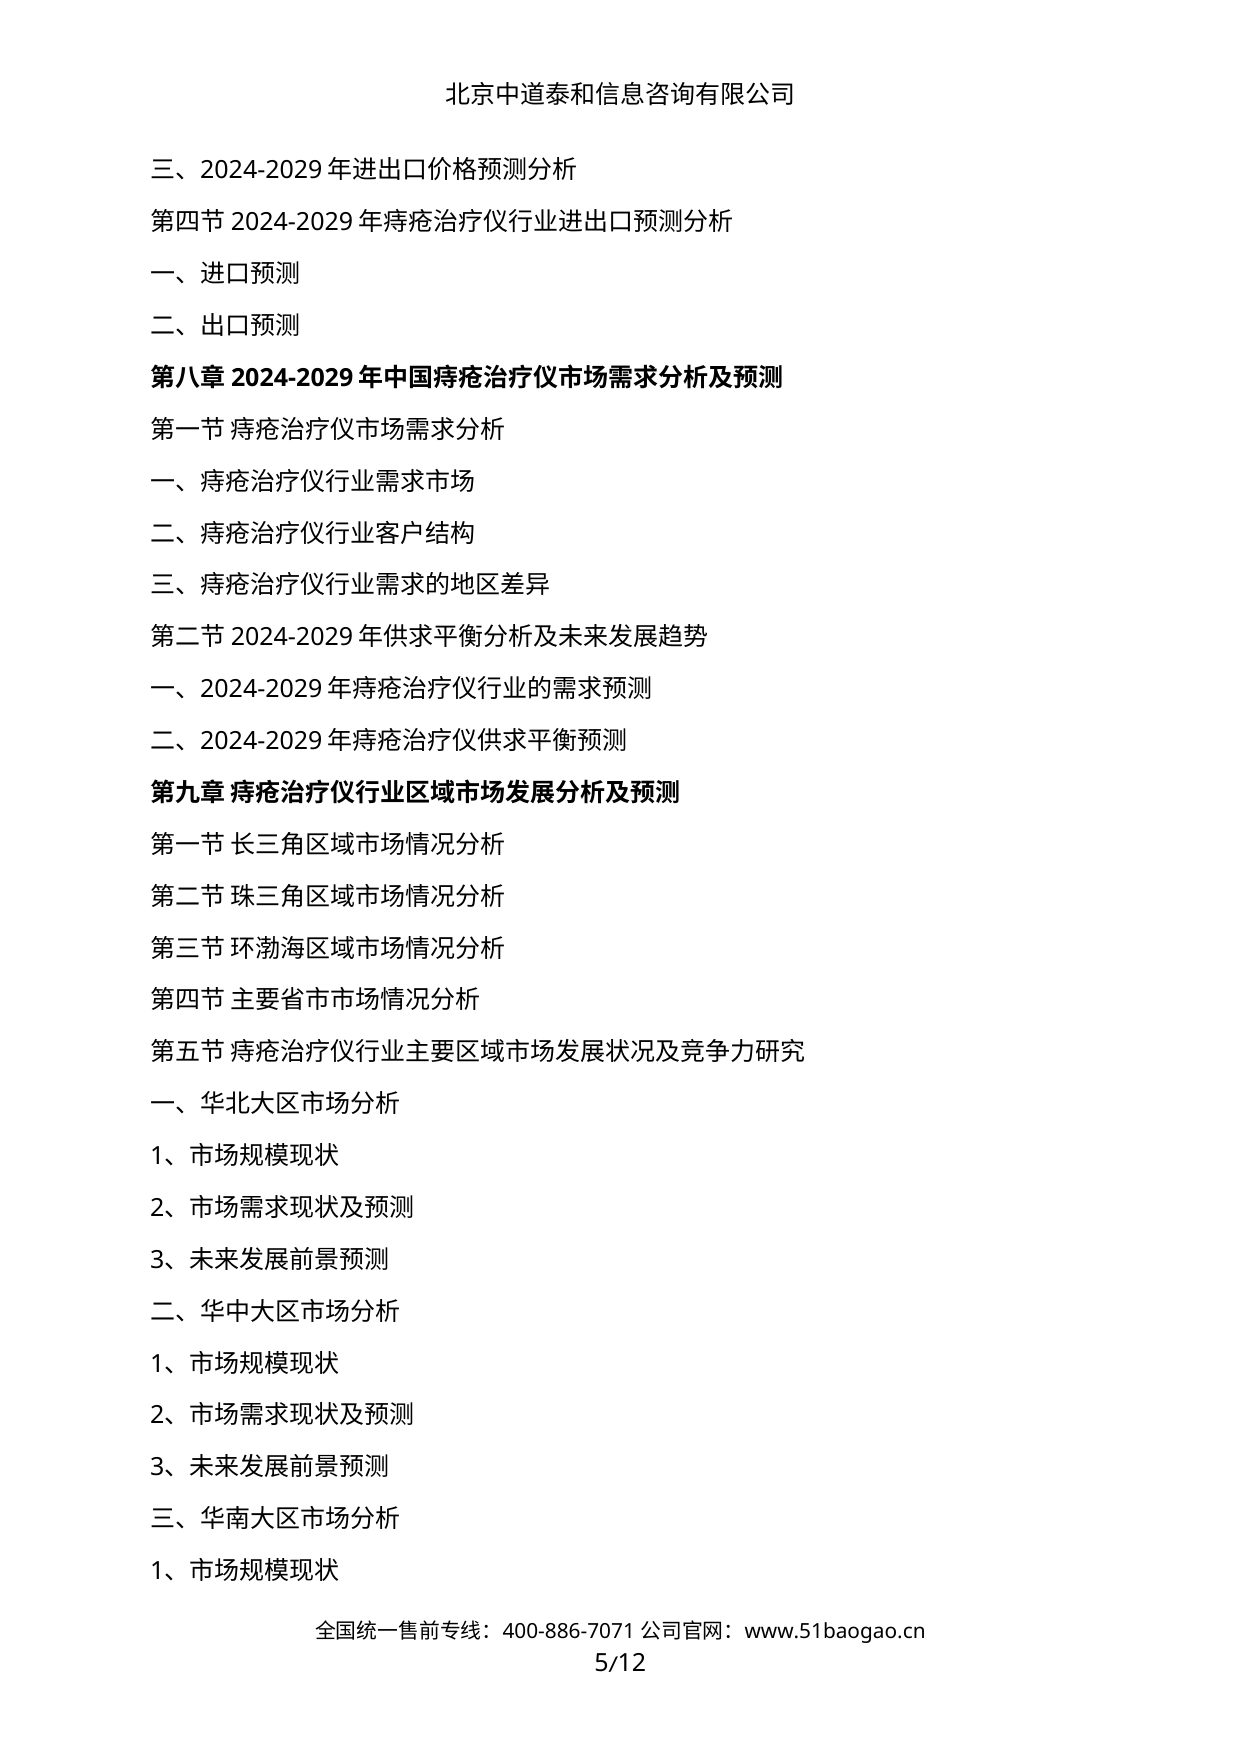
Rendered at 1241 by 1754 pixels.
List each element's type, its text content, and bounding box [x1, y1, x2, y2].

text 三、华南大区市场分析 [150, 1499, 1090, 1535]
text 1、市场规模现状 [150, 1551, 1090, 1587]
text 3、未来发展前景预测 [150, 1239, 1090, 1276]
text 二、2024-2029年痔疮治疗仪供求平衡预测 [150, 721, 1090, 757]
text 一、2024-2029年痔疮治疗仪行业的需求预测 [150, 669, 1090, 705]
text 三、2024-2029年进出口价格预测分析 [150, 150, 1090, 186]
text 二、出口预测 [150, 306, 1090, 342]
text 三、痔疮治疗仪行业需求的地区差异 [150, 565, 1090, 601]
text 第八章 2024-2029年中国痔疮治疗仪市场需求分析及预测 [150, 357, 1090, 394]
text 第一节 痔疮治疗仪市场需求分析 [150, 409, 1090, 446]
text 第四节 主要省市市场情况分析 [150, 980, 1090, 1016]
text 3、未来发展前景预测 [150, 1447, 1090, 1483]
text 二、华中大区市场分析 [150, 1291, 1090, 1327]
text 二、痔疮治疗仪行业客户结构 [150, 513, 1090, 549]
text 第一节 长三角区域市场情况分析 [150, 824, 1090, 861]
text 第四节 2024-2029年痔疮治疗仪行业进出口预测分析 [150, 202, 1090, 238]
text 第三节 环渤海区域市场情况分析 [150, 928, 1090, 964]
text 2、市场需求现状及预测 [150, 1395, 1090, 1431]
text 第二节 珠三角区域市场情况分析 [150, 876, 1090, 912]
text 一、华北大区市场分析 [150, 1084, 1090, 1120]
text 一、进口预测 [150, 254, 1090, 290]
text 第五节 痔疮治疗仪行业主要区域市场发展状况及竞争力研究 [150, 1032, 1090, 1068]
text 1、市场规模现状 [150, 1136, 1090, 1172]
text 1、市场规模现状 [150, 1343, 1090, 1379]
text 2、市场需求现状及预测 [150, 1187, 1090, 1224]
text 第九章 痔疮治疗仪行业区域市场发展分析及预测 [150, 772, 1090, 809]
text 一、痔疮治疗仪行业需求市场 [150, 461, 1090, 497]
text 第二节 2024-2029年供求平衡分析及未来发展趋势 [150, 617, 1090, 653]
